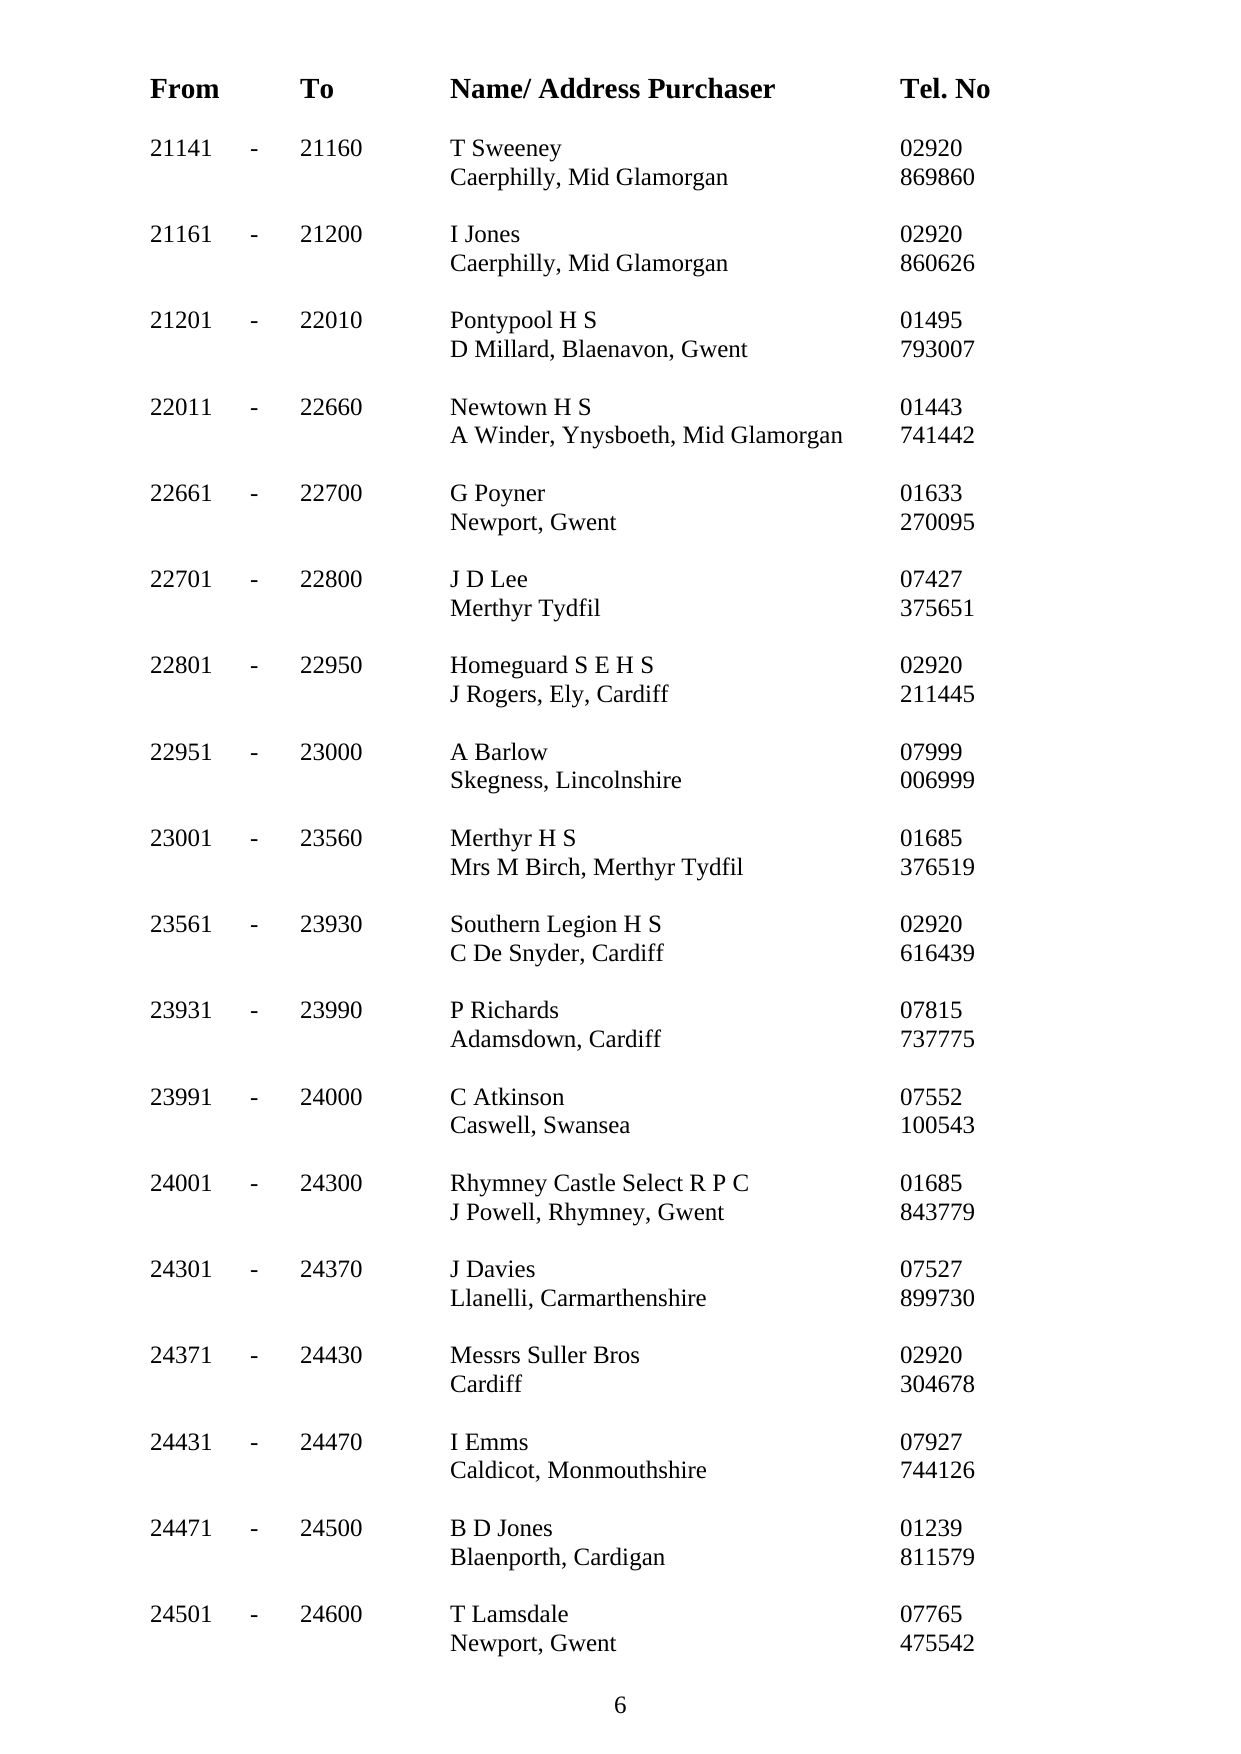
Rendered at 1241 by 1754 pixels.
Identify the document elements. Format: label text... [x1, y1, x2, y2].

text C De Snyder, Cardiff 616439 [150, 938, 1090, 996]
text 24471 - 24500 B D Jones 01239 [150, 1513, 1090, 1542]
text Cardiff 304678 [150, 1369, 1090, 1398]
text Blaenporth, Cardigan 811579 [150, 1542, 1090, 1599]
text Caerphilly, Mid Glamorgan 869860 [150, 162, 1090, 191]
text 21141 - 21160 T Sweeney 02920 [150, 133, 1090, 162]
text Caldicot, Monmouthshire 744126 [150, 1456, 1090, 1484]
text 22951 - 23000 A Barlow 07999 [150, 737, 1090, 766]
text Skegness, Lincolnshire 006999 [150, 766, 1090, 823]
text 22801 - 22950 Homeguard S E H S 02920 [150, 651, 1090, 679]
text 21161 - 21200 I Jones 02920 [150, 219, 1090, 248]
text A Winder, Ynysboeth, Mid Glamorgan 741442 [150, 421, 1090, 449]
text Caswell, Swansea 100543 [150, 1111, 1090, 1168]
text J Powell, Rhymney, Gwent 843779 [150, 1197, 1090, 1226]
text D Millard, Blaenavon, Gwent 793007 [150, 334, 1090, 363]
text Newport, Gwent 475542 [150, 1628, 1090, 1657]
text 23931 - 23990 P Richards 07815 [150, 996, 1090, 1024]
text 24501 - 24600 T Lamsdale 07765 [150, 1599, 1090, 1628]
text Mrs M Birch, Merthyr Tydfil 376519 [150, 852, 1090, 881]
text Merthyr Tydfil 375651 [150, 593, 1090, 622]
text J Rogers, Ely, Cardiff 211445 [150, 679, 1090, 708]
text 21201 - 22010 Pontypool H S 01495 [150, 306, 1090, 334]
text 22011 - 22660 Newtown H S 01443 [150, 392, 1090, 421]
text 24371 - 24430 Messrs Suller Bros 02920 [150, 1341, 1090, 1369]
subtitle From To Name/ Address Purchaser Tel. No [150, 71, 1090, 104]
text 24001 - 24300 Rhymney Castle Select R P C 01685 [150, 1168, 1090, 1197]
text 23561 - 23930 Southern Legion H S 02920 [150, 909, 1090, 938]
text Caerphilly, Mid Glamorgan 860626 [150, 248, 1090, 277]
text Llanelli, Carmarthenshire 899730 [150, 1283, 1090, 1312]
text 24431 - 24470 I Emms 07927 [150, 1427, 1090, 1456]
text Newport, Gwent 270095 [150, 507, 1090, 564]
text 22661 - 22700 G Poyner 01633 [150, 478, 1090, 507]
text 23991 - 24000 C Atkinson 07552 [150, 1082, 1090, 1111]
text Adamsdown, Cardiff 737775 [150, 1024, 1090, 1053]
text 22701 - 22800 J D Lee 07427 [150, 564, 1090, 593]
text 23001 - 23560 Merthyr H S 01685 [150, 823, 1090, 852]
text 24301 - 24370 J Davies 07527 [150, 1254, 1090, 1283]
